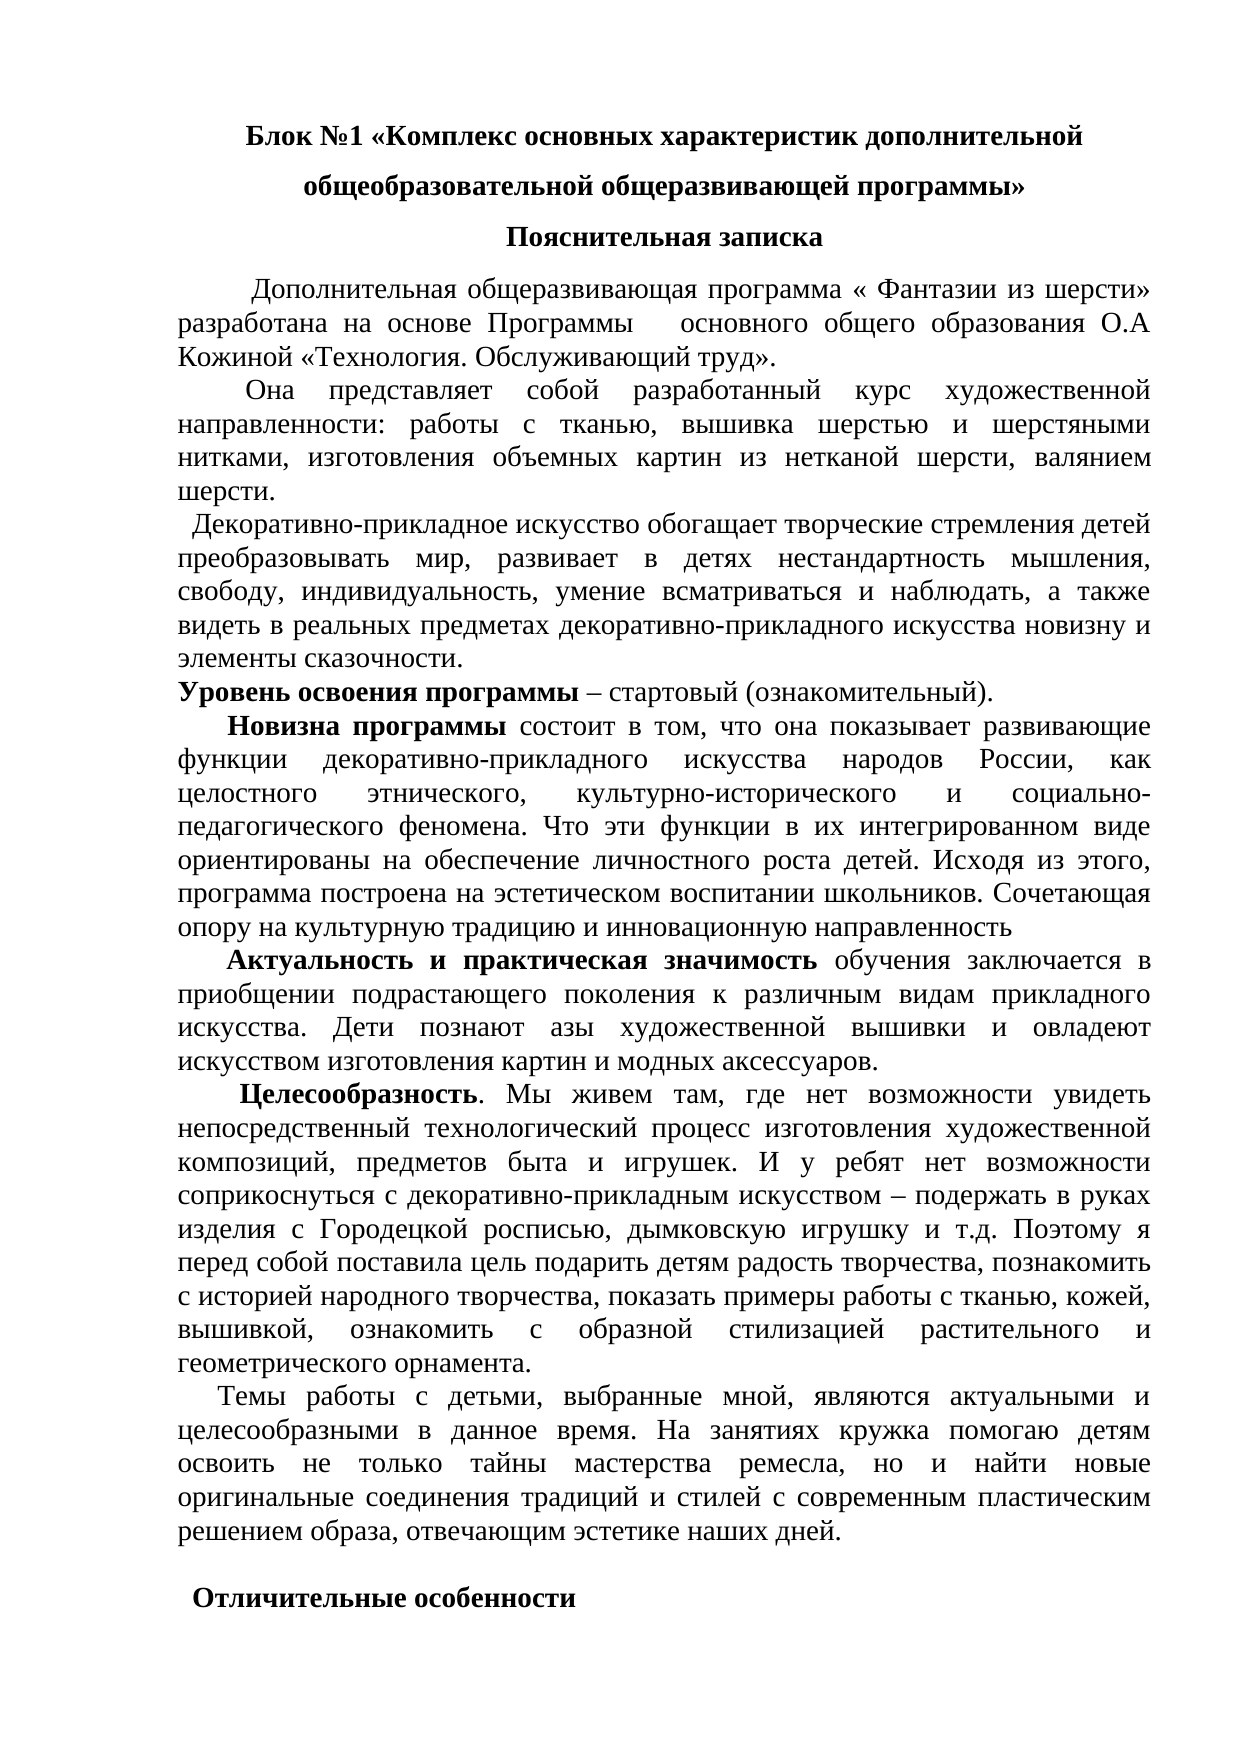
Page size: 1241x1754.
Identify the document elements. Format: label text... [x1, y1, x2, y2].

text Блок №1 «Комплекс основных характеристик дополнительной общеобразовательной общеразвивающей программы» [177, 118, 1152, 202]
text Дополнительная общеразвивающая программа « Фантазии из шерсти» разработана на основе Программы основного общего образования О.А Кожиной «Технология. Обслуживающий труд». [177, 272, 1152, 372]
text Пояснительная записка [177, 219, 1152, 252]
text Актуальность и практическая значимость обучения заключается в приобщении подрастающего поколения к различным видам прикладного искусства. Дети познают азы художественной вышивки и овладеют искусством изготовления картин и модных аксессуаров. [177, 942, 1152, 1077]
text Уровень освоения программы – стартовый (ознакомительный). [177, 674, 1152, 708]
text Целесообразность. Мы живем там, где нет возможности увидеть непосредственный технологический процесс изготовления художественной композиций, предметов быта и игрушек. И у ребят нет возможности соприкоснуться с декоративно-прикладным искусством – подержать в руках изделия с Городецкой росписью, дымковскую игрушку и т.д. Поэтому я перед собой поставила цель подарить детям радость творчества, познакомить с историей народного творчества, показать примеры работы с тканью, кожей, вышивкой, ознакомить с образной стилизацией растительного и геометрического орнамента. [177, 1077, 1152, 1378]
text Декоративно-прикладное искусство обогащает творческие стремления детей преобразовывать мир, развивает в детях нестандартность мышления, свободу, индивидуальность, умение всматриваться и наблюдать, а также видеть в реальных предметах декоративно-прикладного искусства новизну и элементы сказочности. [177, 506, 1152, 674]
text Новизна программы состоит в том, что она показывает развивающие функции декоративно-прикладного искусства народов России, как целостного этнического, культурно-исторического и социально-педагогического феномена. Что эти функции в их интегрированном виде ориентированы на обеспечение личностного роста детей. Исходя из этого, программа построена на эстетическом воспитании школьников. Сочетающая опору на культурную традицию и инновационную направленность [177, 708, 1152, 942]
text Отличительные особенности [177, 1580, 1152, 1613]
text Темы работы с детьми, выбранные мной, являются актуальными и целесообразными в данное время. На занятиях кружка помогаю детям освоить не только тайны мастерства ремесла, но и найти новые оригинальные соединения традиций и стилей с современным пластическим решением образа, отвечающим эстетике наших дней. [177, 1378, 1152, 1546]
text Она представляет собой разработанный курс художественной направленности: работы с тканью, вышивка шерстью и шерстяными нитками, изготовления объемных картин из нетканой шерсти, валянием шерсти. [177, 372, 1152, 506]
